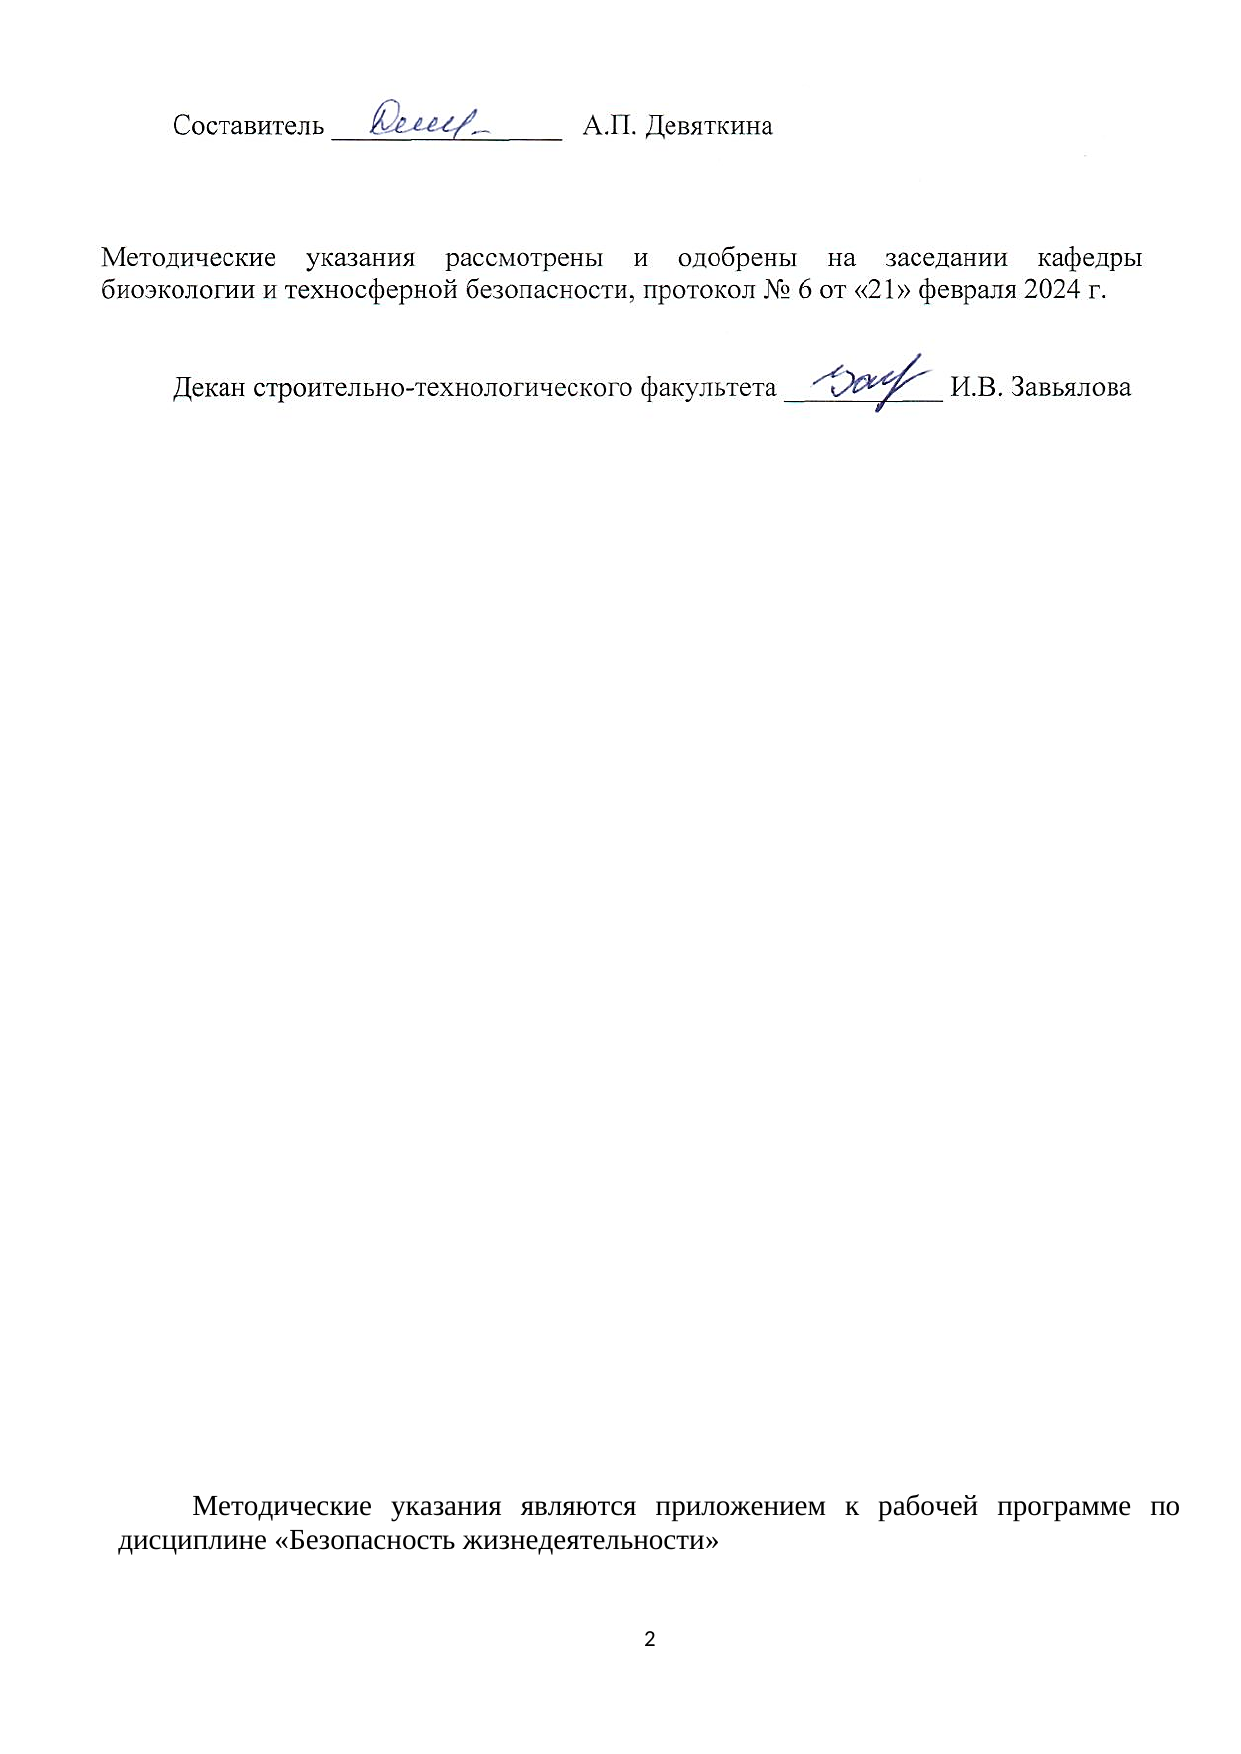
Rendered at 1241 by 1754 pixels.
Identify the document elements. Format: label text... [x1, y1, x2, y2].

text Методические указания являются приложением к рабочей программе по дисциплине «Безопасность жизнедеятельности» [118, 1488, 1181, 1556]
picture [88, 82, 1152, 435]
